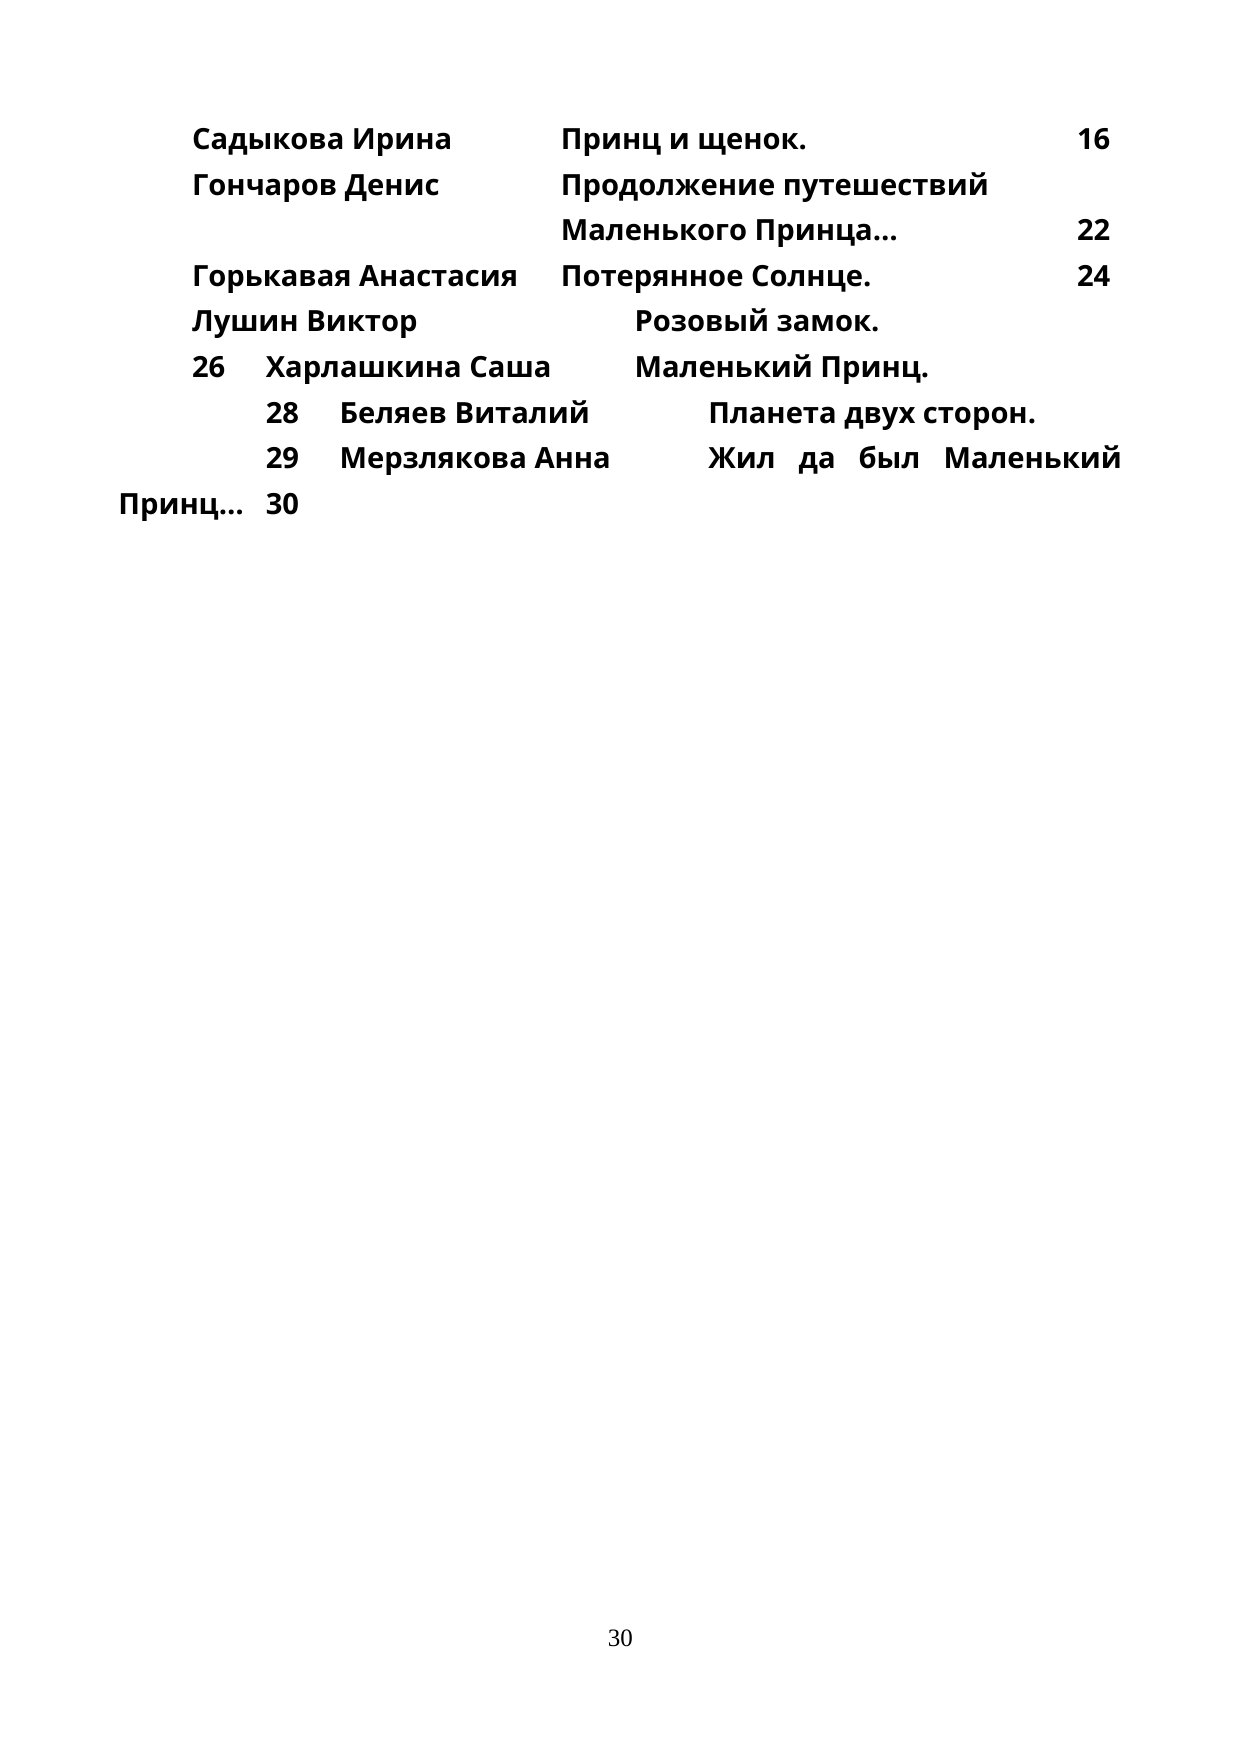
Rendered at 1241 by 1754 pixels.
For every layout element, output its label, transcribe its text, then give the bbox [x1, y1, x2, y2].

text Садыкова Ирина Принц и щенок. 16 [118, 118, 1122, 158]
text Гончаров Денис Продолжение путешествий Маленького Принца… 22 Горькавая Анастасия Потерянное Солнце. 24 Лушин Виктор Розовый замок. 26 Харлашкина Саша Маленький Принц. 28 Беляев Виталий Планета двух сторон. 29 Мерзлякова Анна Жил да был Маленький Принц… 30 [118, 164, 1122, 523]
